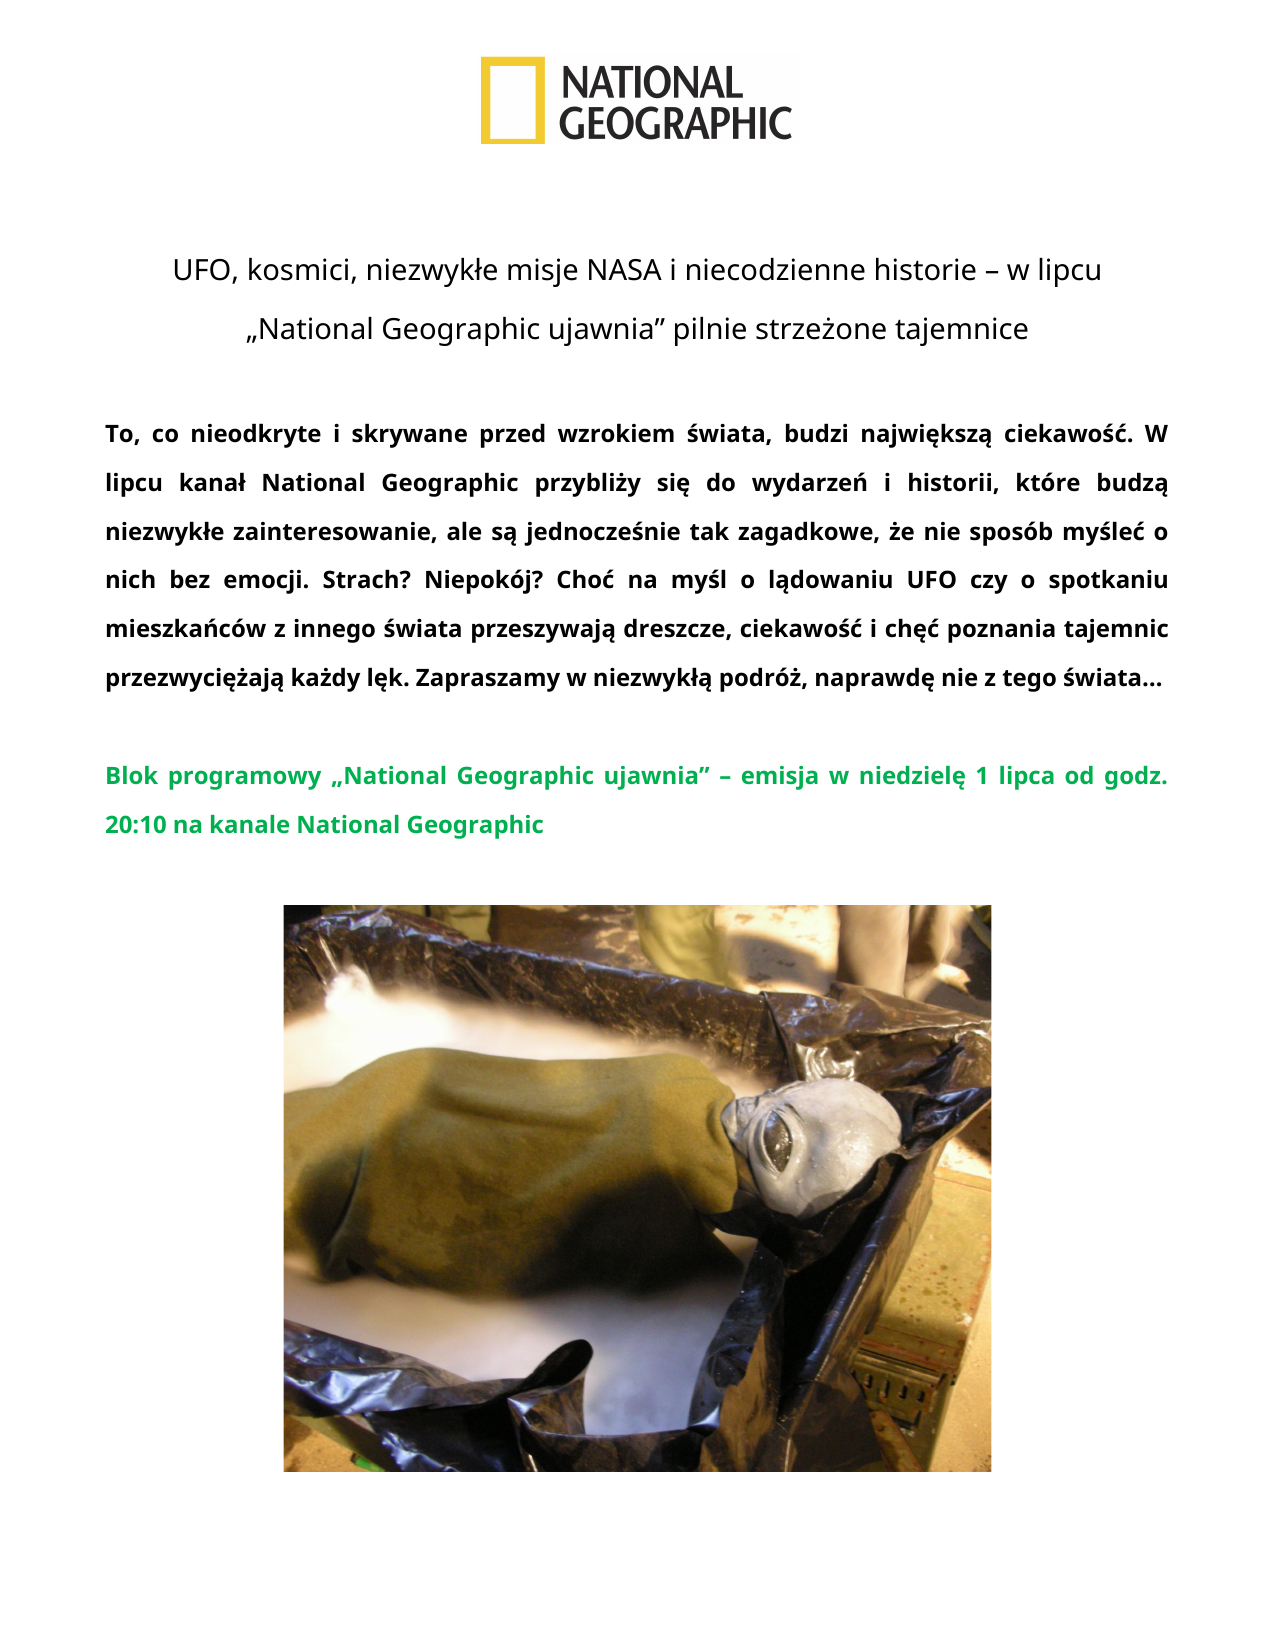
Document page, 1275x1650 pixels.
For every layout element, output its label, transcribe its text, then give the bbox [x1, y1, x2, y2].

text UFO, kosmici, niezwykłe misje NASA i niecodzienne historie – w lipcu „National Geographic ujawnia” pilnie strzeżone tajemnice [105, 249, 1170, 348]
picture [477, 52, 801, 144]
text To, co nieodkryte i skrywane przed wzrokiem świata, budzi największą ciekawość. W lipcu kanał National Geographic przybliży się do wydarzeń i historii, które budzą niezwykłe zainteresowanie, ale są jednocześnie tak zagadkowe, że nie sposób myśleć o nich bez emocji. Strach? Niepokój? Choć na myśl o lądowaniu UFO czy o spotkaniu mieszkańców z innego świata przeszywają dreszcze, ciekawość i chęć poznania tajemnic przezwyciężają każdy lęk. Zapraszamy w niezwykłą podróż, naprawdę nie z tego świata… [105, 417, 1170, 693]
text Blok programowy „National Geographic ujawnia” – emisja w niedzielę 1 lipca od godz. 20:10 na kanale National Geographic [105, 758, 1170, 840]
picture [283, 905, 992, 1472]
